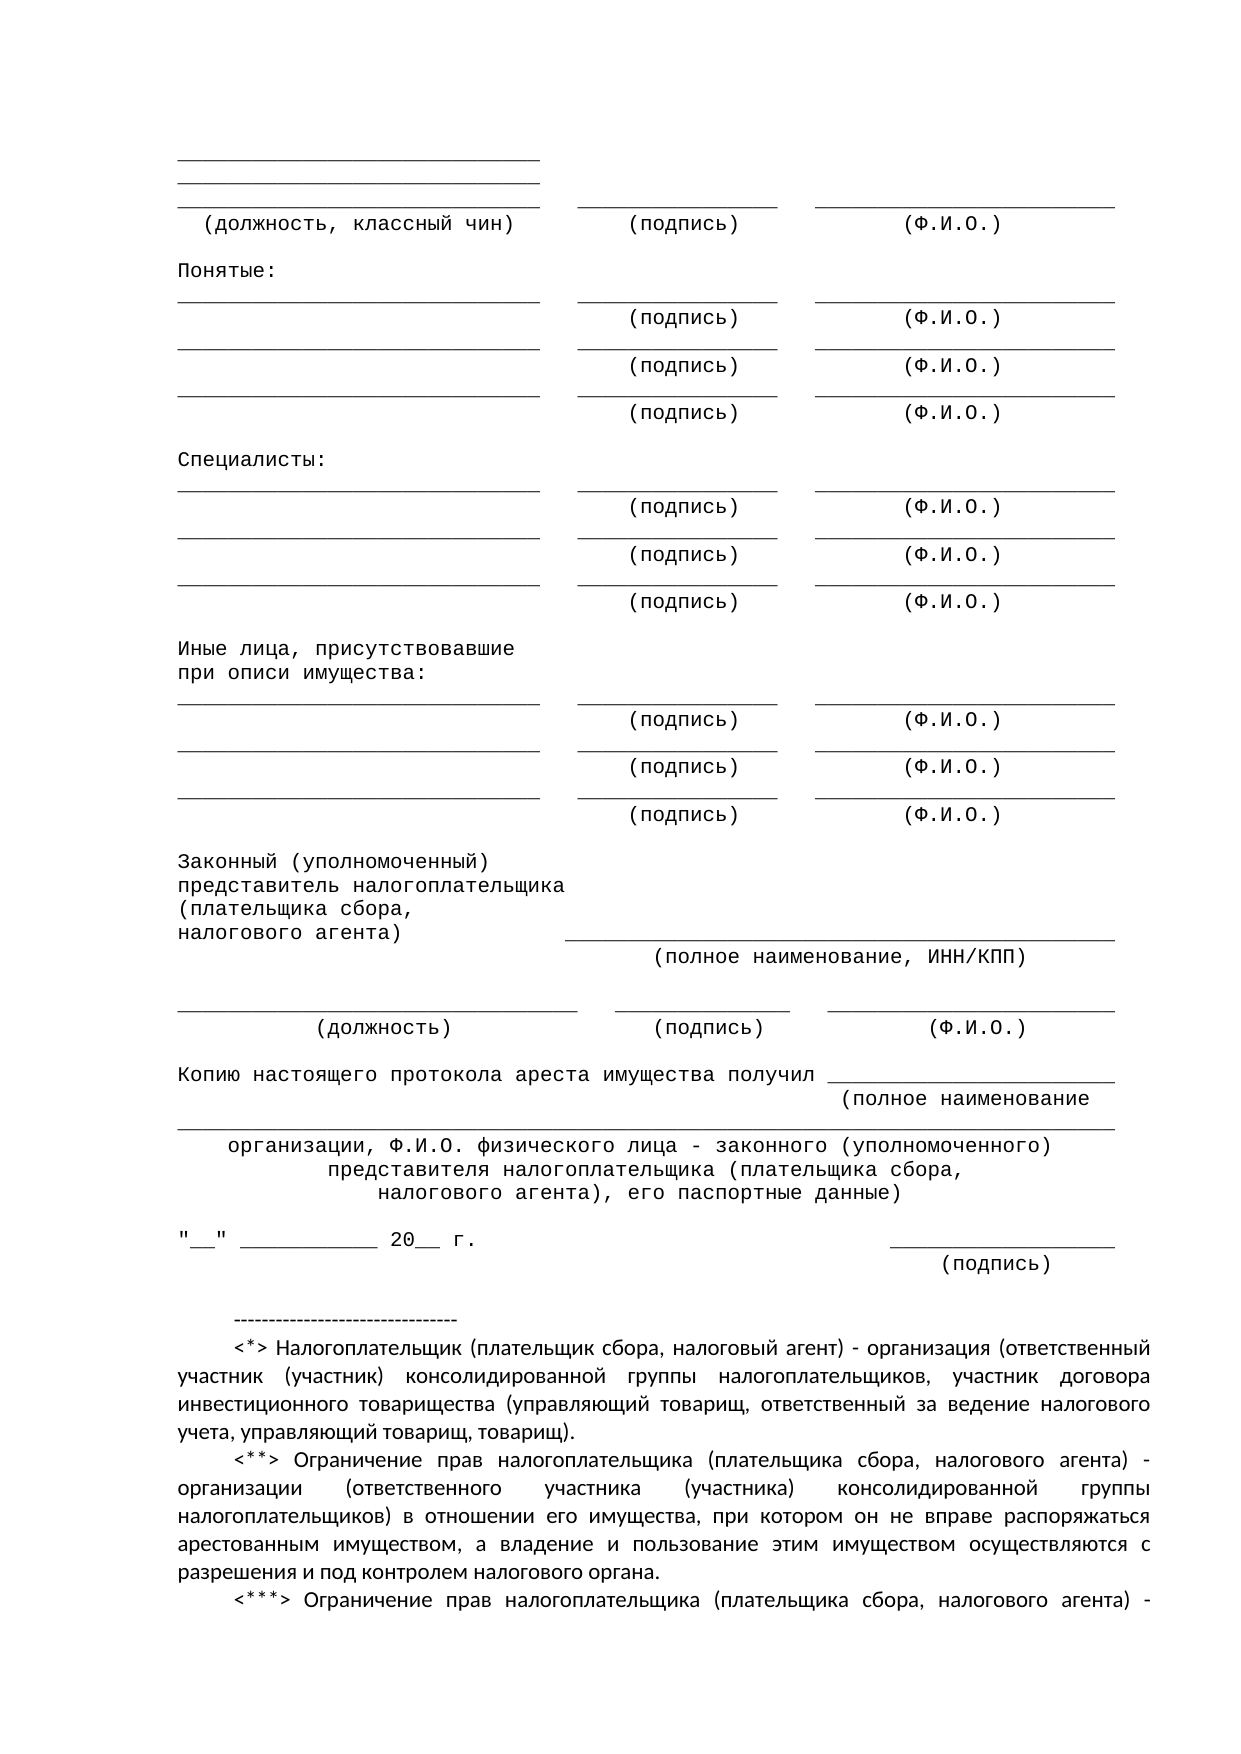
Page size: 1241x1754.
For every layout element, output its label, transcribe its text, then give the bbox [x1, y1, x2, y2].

text (полное наименование [177, 1088, 1152, 1111]
text _____________________________ ________________ ________________________ [177, 284, 1152, 307]
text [177, 1585, 1152, 1613]
text ________________________________ ______________ _______________________ [177, 993, 1152, 1017]
text _____________________________ ________________ ________________________ [177, 780, 1152, 804]
text _____________________________ ________________ ________________________ [177, 520, 1152, 544]
text (подпись) (Ф.И.О.) [177, 402, 1152, 426]
text (подпись) (Ф.И.О.) [177, 757, 1152, 780]
text (подпись) (Ф.И.О.) [177, 496, 1152, 520]
text (плательщика сбора, [177, 898, 1152, 922]
text _____________________________ ________________ ________________________ [177, 473, 1152, 496]
text (подпись) (Ф.И.О.) [177, 804, 1152, 827]
text Иные лица, присутствовавшие [177, 638, 1152, 662]
text <**> Ограничение прав налогоплательщика (плательщика сбора, налогового агента) - организации (ответственного участника (участника) консолидированной группы налогоплательщиков) в отношении его имущества, при котором он не вправе распоряжаться арестованным имуществом, а владение и пользование этим имуществом осуществляются с разрешения и под контролем налогового органа. [177, 1445, 1152, 1585]
text организации, Ф.И.О. физического лица - законного (уполномоченного) [177, 1135, 1152, 1158]
text (должность) (подпись) (Ф.И.О.) [177, 1017, 1152, 1040]
text при описи имущества: [177, 662, 1152, 686]
text Законный (уполномоченный) [177, 851, 1152, 875]
text Специалисты: [177, 449, 1152, 473]
text ___________________________________________________________________________ [177, 1111, 1152, 1135]
text (должность, классный чин) (подпись) (Ф.И.О.) [177, 213, 1152, 236]
text налогового агента), его паспортные данные) [177, 1182, 1152, 1206]
text налогового агента) ____________________________________________ [177, 922, 1152, 946]
text _____________________________ ________________ ________________________ [177, 686, 1152, 709]
text (подпись) (Ф.И.О.) [177, 354, 1152, 378]
text _____________________________ [177, 165, 1152, 189]
text _____________________________ ________________ ________________________ [177, 567, 1152, 591]
text Понятые: [177, 260, 1152, 284]
text (подпись) (Ф.И.О.) [177, 709, 1152, 733]
text "__" ___________ 20__ г. __________________ [177, 1229, 1152, 1253]
text _____________________________ ________________ ________________________ [177, 733, 1152, 757]
text (подпись) (Ф.И.О.) [177, 591, 1152, 615]
text _____________________________ ________________ ________________________ [177, 189, 1152, 213]
text _____________________________ ________________ ________________________ [177, 331, 1152, 354]
text -------------------------------- [177, 1305, 1152, 1333]
text представителя налогоплательщика (плательщика сбора, [177, 1158, 1152, 1182]
text (подпись) (Ф.И.О.) [177, 307, 1152, 331]
text представитель налогоплательщика [177, 875, 1152, 898]
text (подпись) [177, 1253, 1152, 1277]
text _____________________________ [177, 142, 1152, 165]
text _____________________________ ________________ ________________________ [177, 378, 1152, 402]
text Копию настоящего протокола ареста имущества получил _______________________ [177, 1064, 1152, 1088]
text <*> Налогоплательщик (плательщик сбора, налоговый агент) - организация (ответственный участник (участник) консолидированной группы налогоплательщиков, участник договора инвестиционного товарищества (управляющий товарищ, ответственный за ведение налогового учета, управляющий товарищ, товарищ). [177, 1333, 1152, 1445]
text (полное наименование, ИНН/КПП) [177, 946, 1152, 969]
text (подпись) (Ф.И.О.) [177, 544, 1152, 567]
